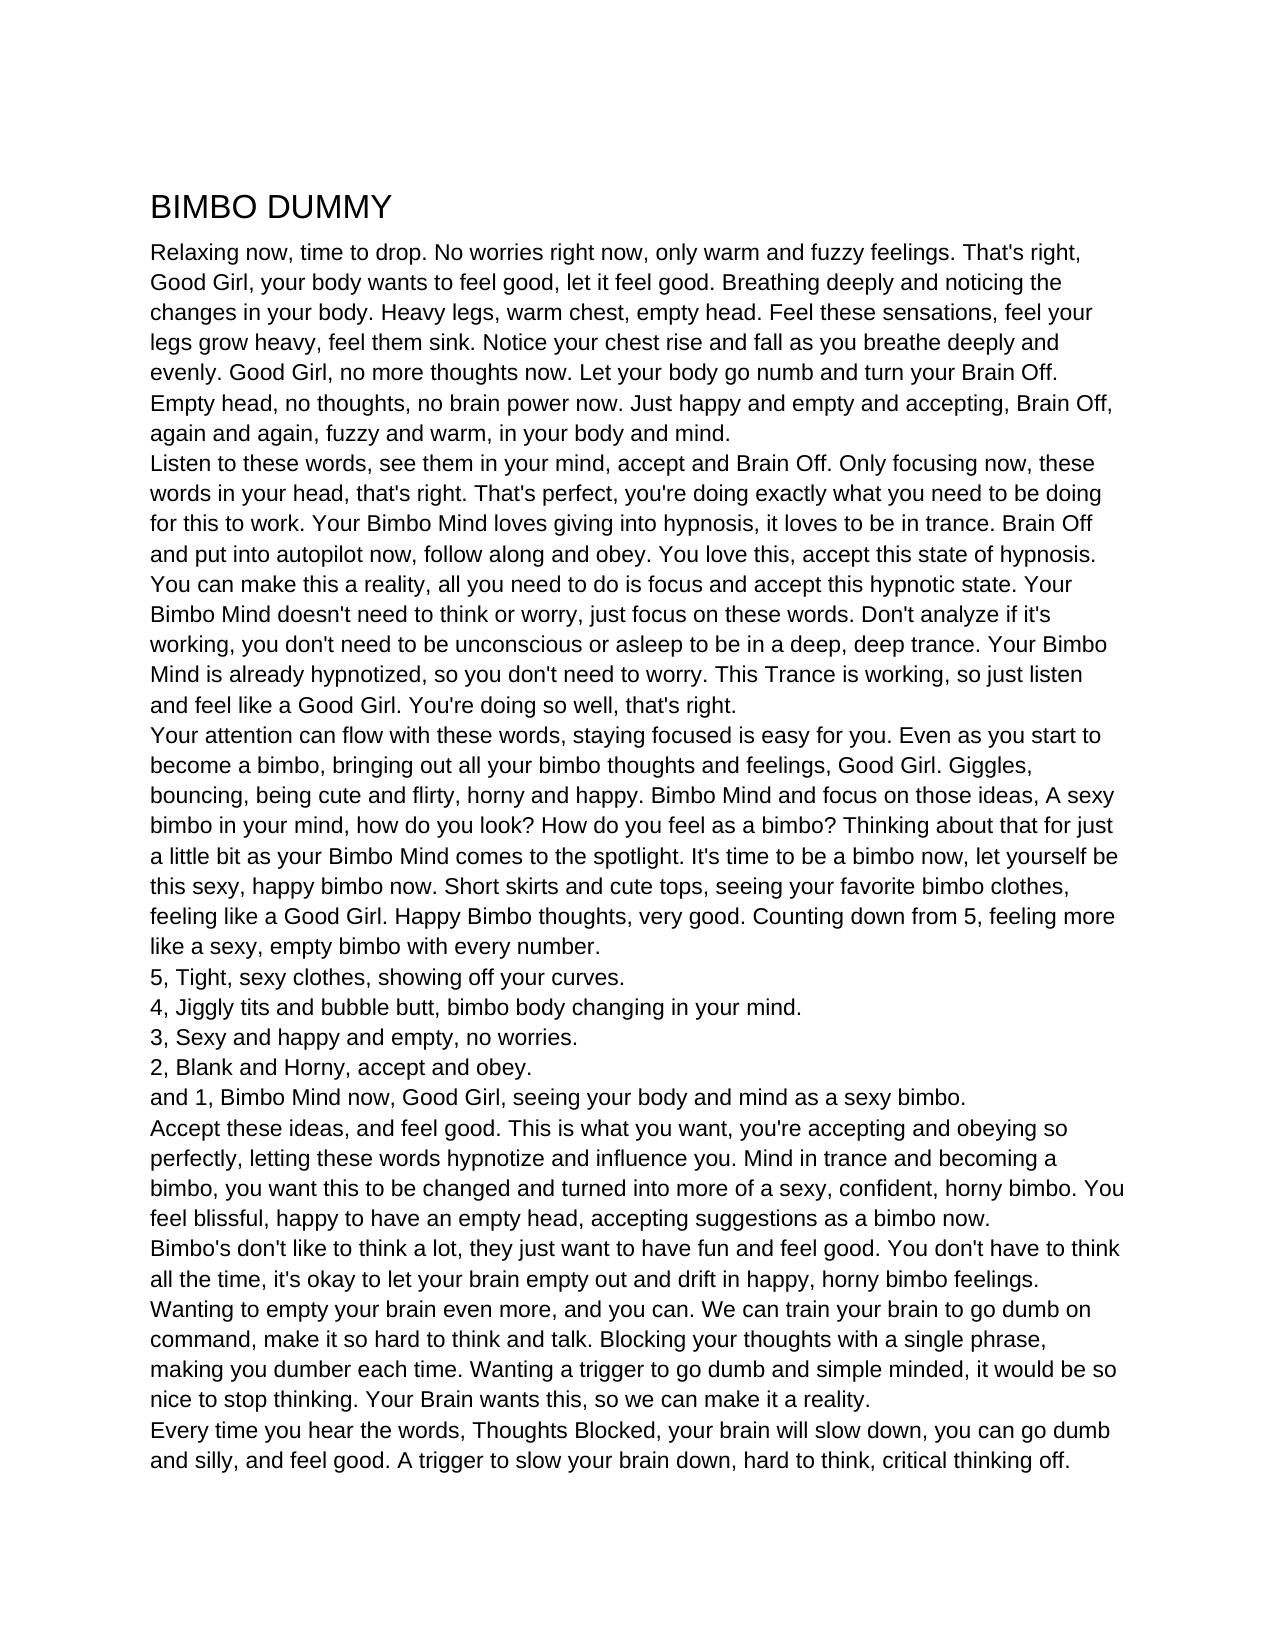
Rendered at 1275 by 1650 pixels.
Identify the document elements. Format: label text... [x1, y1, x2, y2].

subtitle BIMBO DUMMY [150, 187, 1125, 226]
text 2, Blank and Horny, accept and obey. [150, 1054, 1125, 1080]
text Bimbo's don't like to think a lot, they just want to have fun and feel good. You don't have to think all the time, it's okay to let your brain empty out and drift in happy, horny bimbo feelings. Wanting to empty your brain even more, and you can. We can train your brain to go dumb on command, make it so hard to think and talk. Blocking your thoughts with a single phrase, making you dumber each time. Wanting a trigger to go dumb and simple minded, it would be so nice to stop thinking. Your Brain wants this, so we can make it a reality. [150, 1235, 1125, 1413]
text 4, Jiggly tits and bubble butt, bimbo body changing in your mind. [150, 994, 1125, 1020]
text 5, Tight, sexy clothes, showing off your curves. [150, 963, 1125, 990]
text and 1, Bimbo Mind now, Good Girl, seeing your body and mind as a sexy bimbo. [150, 1084, 1125, 1111]
text Accept these ideas, and feel good. This is what you want, you're accepting and obeying so perfectly, letting these words hypnotize and influence you. Mind in trance and becoming a bimbo, you want this to be changed and turned into more of a sexy, confident, horny bimbo. You feel blissful, happy to have an empty head, accepting suggestions as a bimbo now. [150, 1114, 1125, 1231]
text 3, Sexy and happy and empty, no worries. [150, 1024, 1125, 1050]
text Your attention can flow with these words, staying focused is easy for you. Even as you start to become a bimbo, bringing out all your bimbo thoughts and feelings, Good Girl. Giggles, bouncing, being cute and flirty, horny and happy. Bimbo Mind and focus on those ideas, A sexy bimbo in your mind, how do you look? How do you feel as a bimbo? Thinking about that for just a little bit as your Bimbo Mind comes to the spotlight. It's time to be a bimbo now, let yourself be this sexy, happy bimbo now. Short skirts and cute tops, seeing your favorite bimbo clothes, feeling like a Good Girl. Happy Bimbo thoughts, very good. Counting down from 5, feeling more like a sexy, empty bimbo with every number. [150, 722, 1125, 959]
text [150, 1417, 1125, 1473]
text Listen to these words, see them in your mind, accept and Brain Off. Only focusing now, these words in your head, that's right. That's perfect, you're doing exactly what you need to be doing for this to work. Your Bimbo Mind loves giving into hypnosis, it loves to be in trance. Brain Off and put into autopilot now, follow along and obey. You love this, accept this state of hypnosis. You can make this a reality, all you need to do is focus and accept this hypnotic state. Your Bimbo Mind doesn't need to think or worry, just focus on these words. Don't analyze if it's working, you don't need to be unconscious or asleep to be in a deep, deep trance. Your Bimbo Mind is already hypnotized, so you don't need to worry. This Trance is working, so just listen and feel like a Good Girl. You're doing so well, that's right. [150, 450, 1125, 718]
text Relaxing now, time to drop. No worries right now, only warm and fuzzy feelings. That's right, Good Girl, your body wants to feel good, let it feel good. Breathing deeply and noticing the changes in your body. Heavy legs, warm chest, empty head. Feel these sensations, feel your legs grow heavy, feel them sink. Notice your chest rise and fall as you breathe deeply and evenly. Good Girl, no more thoughts now. Let your body go numb and turn your Brain Off. Empty head, no thoughts, no brain power now. Just happy and empty and accepting, Brain Off, again and again, fuzzy and warm, in your body and mind. [150, 238, 1125, 446]
